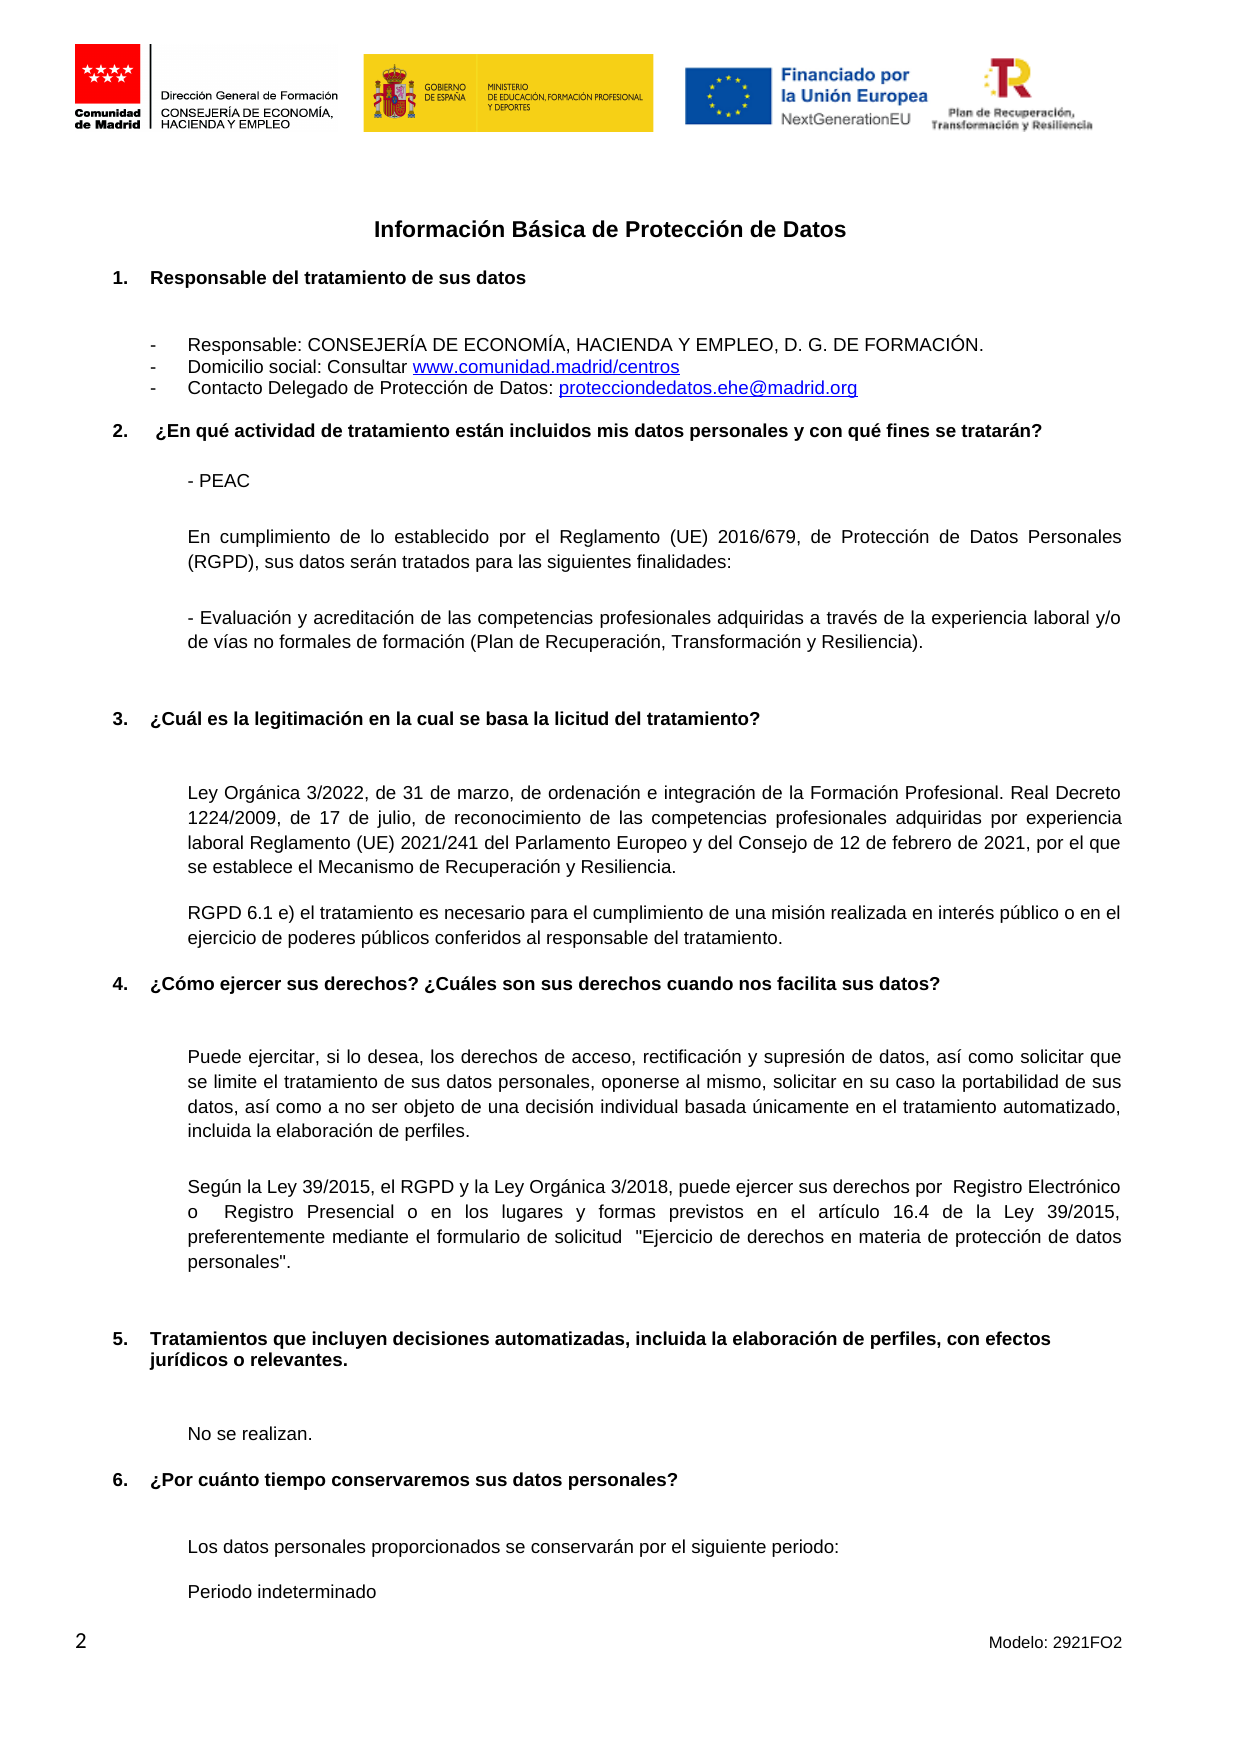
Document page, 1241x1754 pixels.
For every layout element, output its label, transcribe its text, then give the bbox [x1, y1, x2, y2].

list ¿Cuál es la legitimación en la cual se basa la licitud del tratamiento? [112, 708, 1122, 730]
picture [363, 54, 654, 132]
text - Evaluación y acreditación de las competencias profesionales adquiridas a través de la experiencia laboral y/o de vías no formales de formación (Plan de Recuperación, Transformación y Resiliencia). [187, 607, 1122, 653]
list Responsable: CONSEJERÍA DE ECONOMÍA, HACIENDA Y EMPLEO, D. G. DE FORMACIÓN. [150, 334, 1122, 355]
text En cumplimiento de lo establecido por el Reglamento (UE) 2016/679, de Protección de Datos Personales (RGPD), sus datos serán tratados para las siguientes finalidades: [187, 526, 1122, 572]
list Responsable del tratamiento de sus datos [112, 267, 1122, 288]
text - PEAC [187, 470, 1122, 491]
text No se realizan. [187, 1423, 1122, 1444]
text RGPD 6.1 e) el tratamiento es necesario para el cumplimiento de una misión realizada en interés público o en el ejercicio de poderes públicos conferidos al responsable del tratamiento. [187, 902, 1122, 948]
text Periodo indeterminado [187, 1581, 1122, 1603]
text Información Básica de Protección de Datos [98, 216, 1122, 242]
text Ley Orgánica 3/2022, de 31 de marzo, de ordenación e integración de la Formación Profesional. Real Decreto 1224/2009, de 17 de julio, de reconocimiento de las competencias profesionales adquiridas por experiencia laboral Reglamento (UE) 2021/241 del Parlamento Europeo y del Consejo de 12 de febrero de 2021, por el que se establece el Mecanismo de Recuperación y Resiliencia. [187, 782, 1122, 878]
text Puede ejercitar, si lo desea, los derechos de acceso, rectificación y supresión de datos, así como solicitar que se limite el tratamiento de sus datos personales, oponerse al mismo, solicitar en su caso la portabilidad de sus datos, así como a no ser objeto de una decisión individual basada únicamente en el tratamiento automatizado, incluida la elaboración de perfiles. [187, 1046, 1122, 1142]
list ¿Por cuánto tiempo conservaremos sus datos personales? [112, 1468, 1122, 1490]
list ¿Cómo ejercer sus derechos? ¿Cuáles son sus derechos cuando nos facilita sus datos? [112, 972, 1122, 994]
list ¿En qué actividad de tratamiento están incluidos mis datos personales y con qué fines se tratarán? [112, 420, 1122, 442]
list Contacto Delegado de Protección de Datos: protecciondedatos.ehe@madrid.org [150, 377, 1122, 398]
picture [75, 44, 338, 132]
picture [679, 57, 1094, 132]
list Tratamientos que incluyen decisiones automatizadas, incluida la elaboración de perfiles, con efectos jurídicos o relevantes. [112, 1328, 1122, 1371]
list Domicilio social: Consultar www.comunidad.madrid/centros [150, 355, 1122, 377]
text Según la Ley 39/2015, el RGPD y la Ley Orgánica 3/2018, puede ejercer sus derechos por Registro Electrónico o Registro Presencial o en los lugares y formas previstos en el artículo 16.4 de la Ley 39/2015, preferentemente mediante el formulario de solicitud "Ejercicio de derechos en materia de protección de datos personales". [187, 1176, 1122, 1272]
text Los datos personales proporcionados se conservarán por el siguiente periodo: [187, 1536, 1122, 1557]
